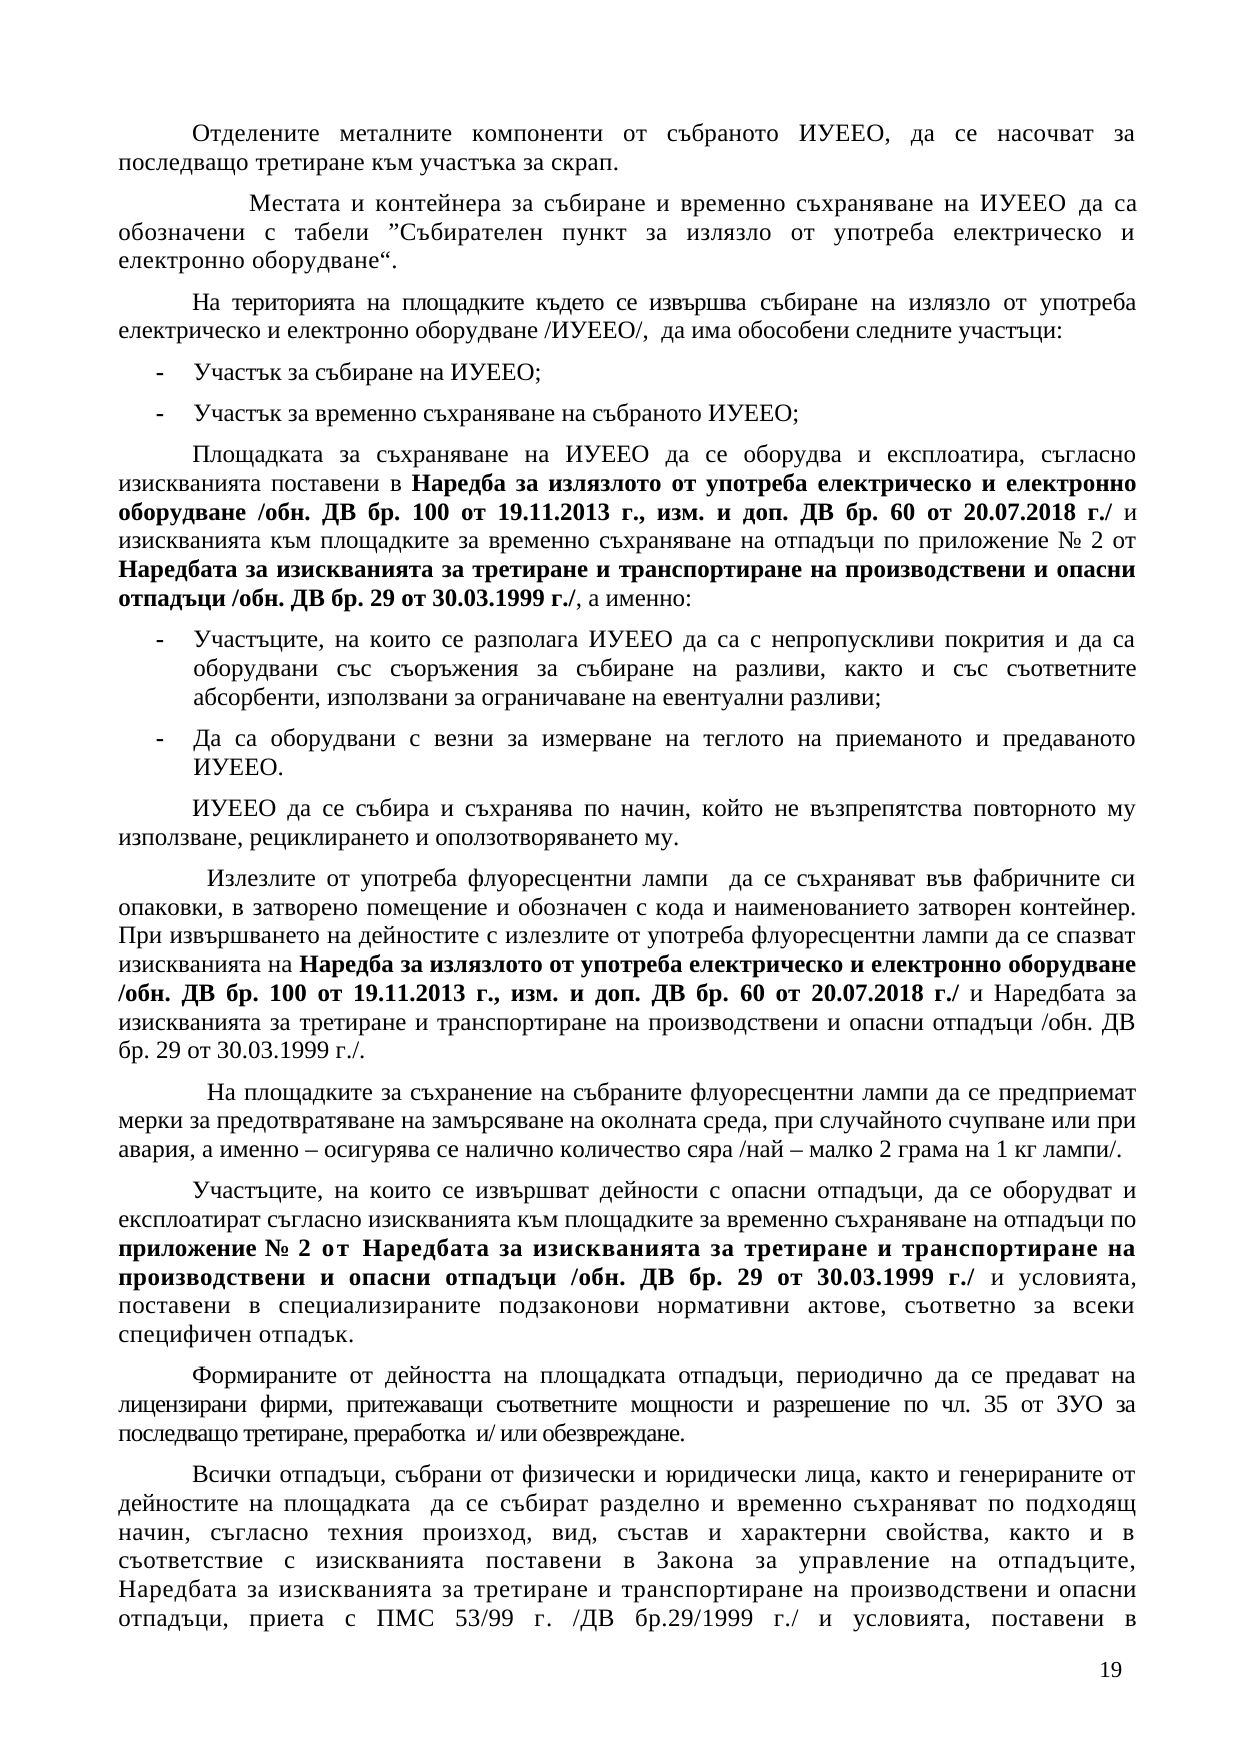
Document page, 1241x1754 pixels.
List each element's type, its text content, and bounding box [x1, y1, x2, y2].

list Участъците, на които се разполага ИУЕЕО да са с непропускливи покрития и да са оборудвани със съоръжения за събиране на разливи, както и със съответните абсорбенти, използвани за ограничаване на евентуални разливи; [156, 624, 1137, 711]
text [118, 1459, 1137, 1632]
text Формираните от дейността на площадката отпадъци, периодично да се предават на лицензирани фирми, притежаващи съответните мощности и разрешение по чл. 35 от ЗУО за последващо третиране, преработка и/ или обезвреждане. [118, 1361, 1137, 1447]
list Участък за събиране на ИУЕЕО; [156, 357, 1137, 386]
text На територията на площадките където се извършва събиране на излязло от употреба електрическо и електронно оборудване /ИУЕЕО/, да има обособени следните участъци: [118, 287, 1137, 344]
list Участък за временно съхраняване на събраното ИУЕЕО; [156, 398, 1137, 427]
text Излезлите от употреба флуоресцентни лампи да се съхраняват във фабричните си опаковки, в затворено помещение и обозначен с кода и наименованието затворен контейнер. При извършването на дейностите с излезлите от употреба флуоресцентни лампи да се спазват изискванията на Наредба за излязлото от употреба електрическо и електронно оборудване /обн. ДВ бр. 100 от 19.11.2013 г., изм. и доп. ДВ бр. 60 от 20.07.2018 г./ и Наредбата за изискванията за третиране и транспортиране на производствени и опасни отпадъци /обн. ДВ бр. 29 от 30.03.1999 г./. [118, 863, 1137, 1064]
text Участъците, на които се извършват дейности с опасни отпадъци, да се оборудват и експлоатират съгласно изискванията към площадките за временно съхраняване на отпадъци по приложение № 2 от Наредбата за изискванията за третиране и транспортиране на производствени и опасни отпадъци /обн. ДВ бр. 29 от 30.03.1999 г./ и условията, поставени в специализираните подзаконови нормативни актове, съответно за всеки специфичен отпадък. [118, 1176, 1137, 1348]
text Местата и контейнера за събиране и временно съхраняване на ИУЕЕО да са обозначени с табели ”Събирателен пункт за излязло от употреба електрическо и електронно оборудване“. [118, 188, 1137, 274]
text На площадките за съхранение на събраните флуоресцентни лампи да се предприемат мерки за предотвратяване на замърсяване на околната среда, при случайното счупване или при авария, а именно – осигурява се налично количество сяра /най – малко 2 грама на 1 кг лампи/. [118, 1077, 1137, 1163]
list Да са оборудвани с везни за измерване на теглото на приеманото и предаваното ИУЕЕО. [156, 723, 1137, 781]
text Площадката за съхраняване на ИУЕЕО да се оборудва и експлоатира, съгласно изискванията поставени в Наредба за излязлото от употреба електрическо и електронно оборудване /обн. ДВ бр. 100 от 19.11.2013 г., изм. и доп. ДВ бр. 60 от 20.07.2018 г./ и изискванията към площадките за временно съхраняване на отпадъци по приложение № 2 от Наредбата за изискванията за третиране и транспортиране на производствени и опасни отпадъци /обн. ДВ бр. 29 от 30.03.1999 г./, а именно: [118, 439, 1137, 612]
text Отделените металните компоненти от събраното ИУЕЕО, да се насочват за последващо третиране към участъка за скрап. [118, 118, 1137, 176]
text ИУЕЕО да се събира и съхранява по начин, който не възпрепятства повторното му използване, рециклирането и оползотворяването му. [118, 793, 1137, 851]
